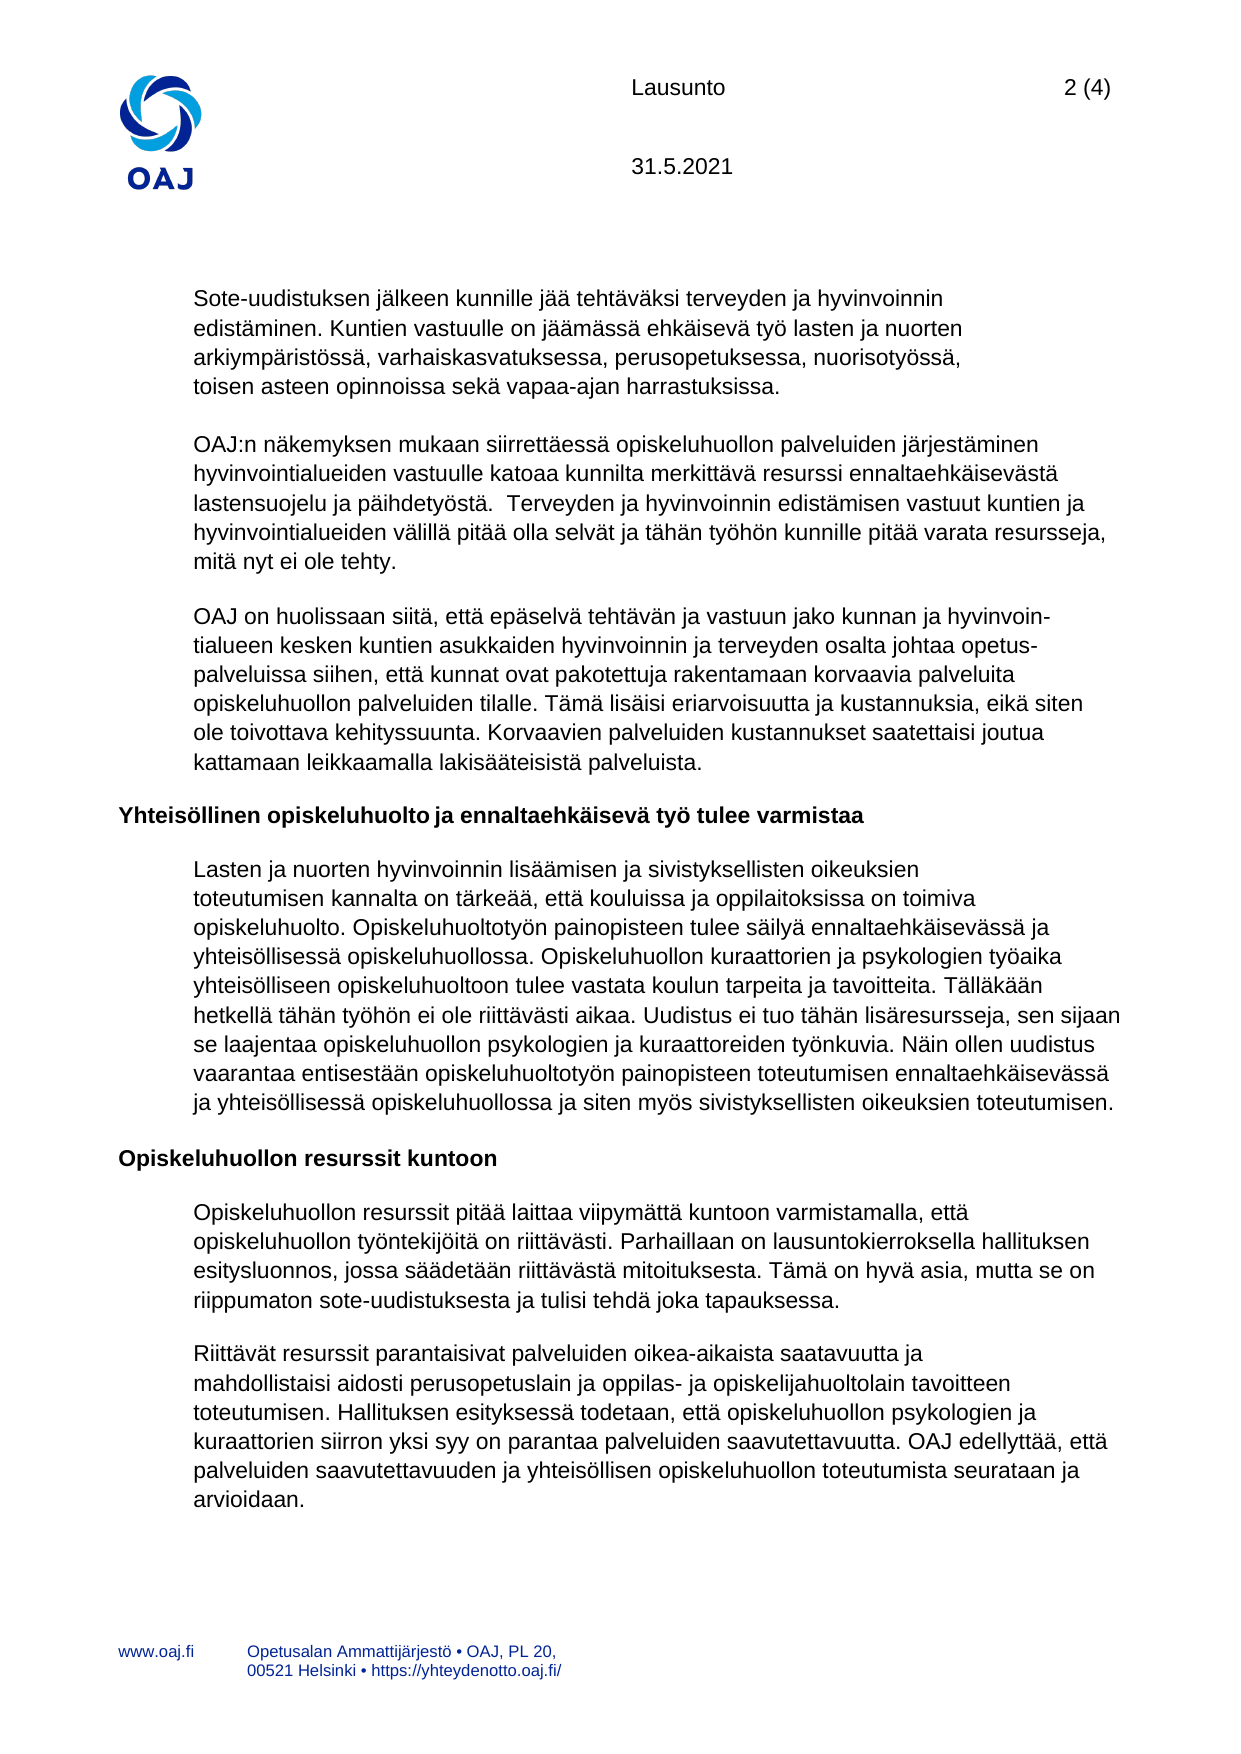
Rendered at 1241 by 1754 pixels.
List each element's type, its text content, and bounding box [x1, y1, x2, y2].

text Opiskeluhuollon resurssit kuntoon [118, 1116, 1122, 1171]
text mahdollistaisi aidosti perusopetuslain ja oppilas- ja opiskelijahuoltolain tavoitteen toteutumisen. Hallituksen esityksessä todetaan, että opiskeluhuollon psykologien ja kuraattorien siirron yksi syy on parantaa palveluiden saavutettavuutta. OAJ edellyttää, että palveluiden saavutettavuuden ja yhteisöllisen opiskeluhuollon toteutumista seurataan ja arvioidaan. [193, 1368, 1122, 1513]
text Yhteisöllinen opiskeluhuolto ja ennaltaehkäisevä työ tulee varmistaa [118, 802, 1122, 828]
text OAJ:n näkemyksen mukaan siirrettäessä opiskeluhuollon palveluiden järjestäminen hyvinvointialueiden vastuulle katoaa kunnilta merkittävä resurssi ennaltaehkäisevästä lastensuojelu ja päihdetyöstä. Terveyden ja hyvinvoinnin edistämisen vastuut kuntien ja hyvinvointialueiden välillä pitää olla selvät ja tähän työhön kunnille pitää varata resursseja, mitä nyt ei ole tehty. [193, 400, 1122, 575]
text Opiskeluhuollon resurssit pitää laittaa viipymättä kuntoon varmistamalla, että opiskeluhuollon työntekijöitä on riittävästi. Parhaillaan on lausuntokierroksella hallituksen esitysluonnos, jossa säädetään riittävästä mitoituksesta. Tämä on hyvä asia, mutta se on riippumaton sote-uudistuksesta ja tulisi tehdä joka tapauksessa. [193, 1196, 1122, 1313]
text Lasten ja nuorten hyvinvoinnin lisäämisen ja sivistyksellisten oikeuksien toteutumisen kannalta on tärkeää, että kouluissa ja oppilaitoksissa on toimiva opiskeluhuolto. Opiskeluhuoltotyön painopisteen tulee säilyä ennaltaehkäisevässä ja yhteisöllisessä opiskeluhuollossa. Opiskeluhuollon kuraattorien ja psykologien työaika yhteisölliseen opiskeluhuoltoon tulee vastata koulun tarpeita ja tavoitteita. Tälläkään hetkellä tähän työhön ei ole riittävästi aikaa. Uudistus ei tuo tähän lisäresursseja, sen sijaan se laajentaa opiskeluhuollon psykologien ja kuraattoreiden työnkuvia. Näin ollen uudistus vaarantaa entisestään opiskeluhuoltotyön painopisteen toteutumisen ennaltaehkäisevässä ja yhteisöllisessä opiskeluhuollossa ja siten myös sivistyksellisten oikeuksien toteutumisen. [193, 854, 1122, 1116]
text toisen asteen opinnoissa sekä vapaa-ajan harrastuksissa. [193, 371, 1122, 400]
text ole toivottava kehityssuunta. Korvaavien palveluiden kustannukset saatettaisi joutua kattamaan leikkaamalla lakisääteisistä palveluista. [193, 717, 1122, 776]
picture [118, 73, 204, 192]
text Sote-uudistuksen jälkeen kunnille jää tehtäväksi terveyden ja hyvinvoinnin edistäminen. Kuntien vastuulle on jäämässä ehkäisevä työ lasten ja nuorten arkiympäristössä, varhaiskasvatuksessa, perusopetuksessa, nuorisotyössä, [193, 283, 1122, 371]
text OAJ on huolissaan siitä, että epäselvä tehtävän ja vastuun jako kunnan ja hyvinvointialueen kesken kuntien asukkaiden hyvinvoinnin ja terveyden osalta johtaa opetuspalveluissa siihen, että kunnat ovat pakotettuja rakentamaan korvaavia palveluita opiskeluhuollon palveluiden tilalle. Tämä lisäisi eriarvoisuutta ja kustannuksia, eikä siten [193, 601, 1122, 717]
text Riittävät resurssit parantaisivat palveluiden oikea-aikaista saatavuutta ja [193, 1338, 1122, 1368]
